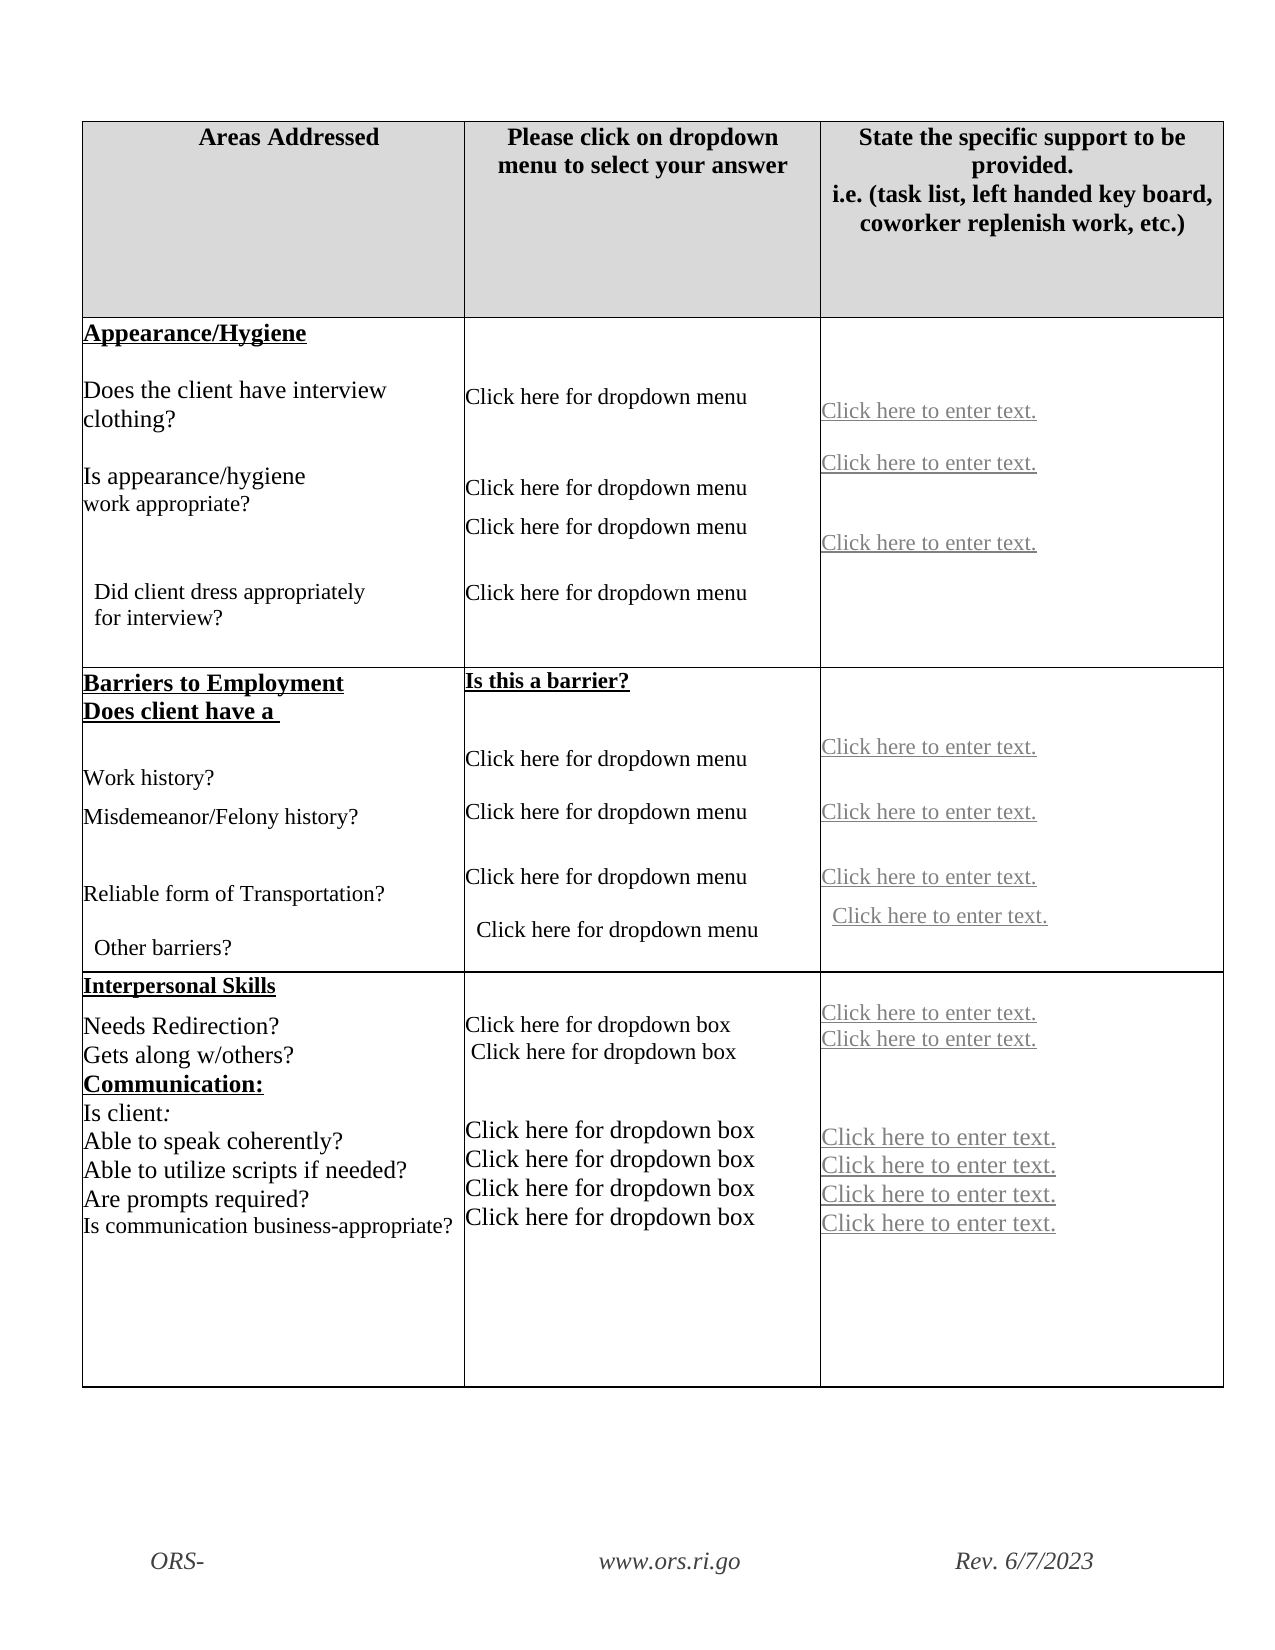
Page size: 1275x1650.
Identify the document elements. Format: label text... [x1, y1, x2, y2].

table_cell [465, 318, 820, 667]
table_cell [821, 973, 1223, 1386]
table_cell Appearance/Hygiene Does the client have interview clothing? Is appearance/hygiene work appropriate? Did client dress appropriately for interview? [83, 318, 464, 667]
table_cell [821, 668, 1223, 971]
table_header State the specific support to be provided. i.e. (task list, left handed key board, coworker replenish work, etc.) [821, 122, 1223, 317]
table_header Areas Addressed [83, 122, 464, 317]
table_cell Barriers to Employment Does client have a Work history? Misdemeanor/Felony history? Reliable form of Transportation? Other barriers? [83, 668, 464, 971]
table_cell Is this a barrier? [465, 668, 820, 971]
table_cell Interpersonal Skills Needs Redirection? Gets along w/others? Communication: Is client: Able to speak coherently? Able to utilize scripts if needed? Are prompts required? Is communication business-appropriate? [83, 973, 464, 1386]
table_cell [465, 973, 820, 1386]
table_header Please click on dropdown menu to select your answer [465, 122, 820, 317]
table_cell [821, 318, 1223, 667]
